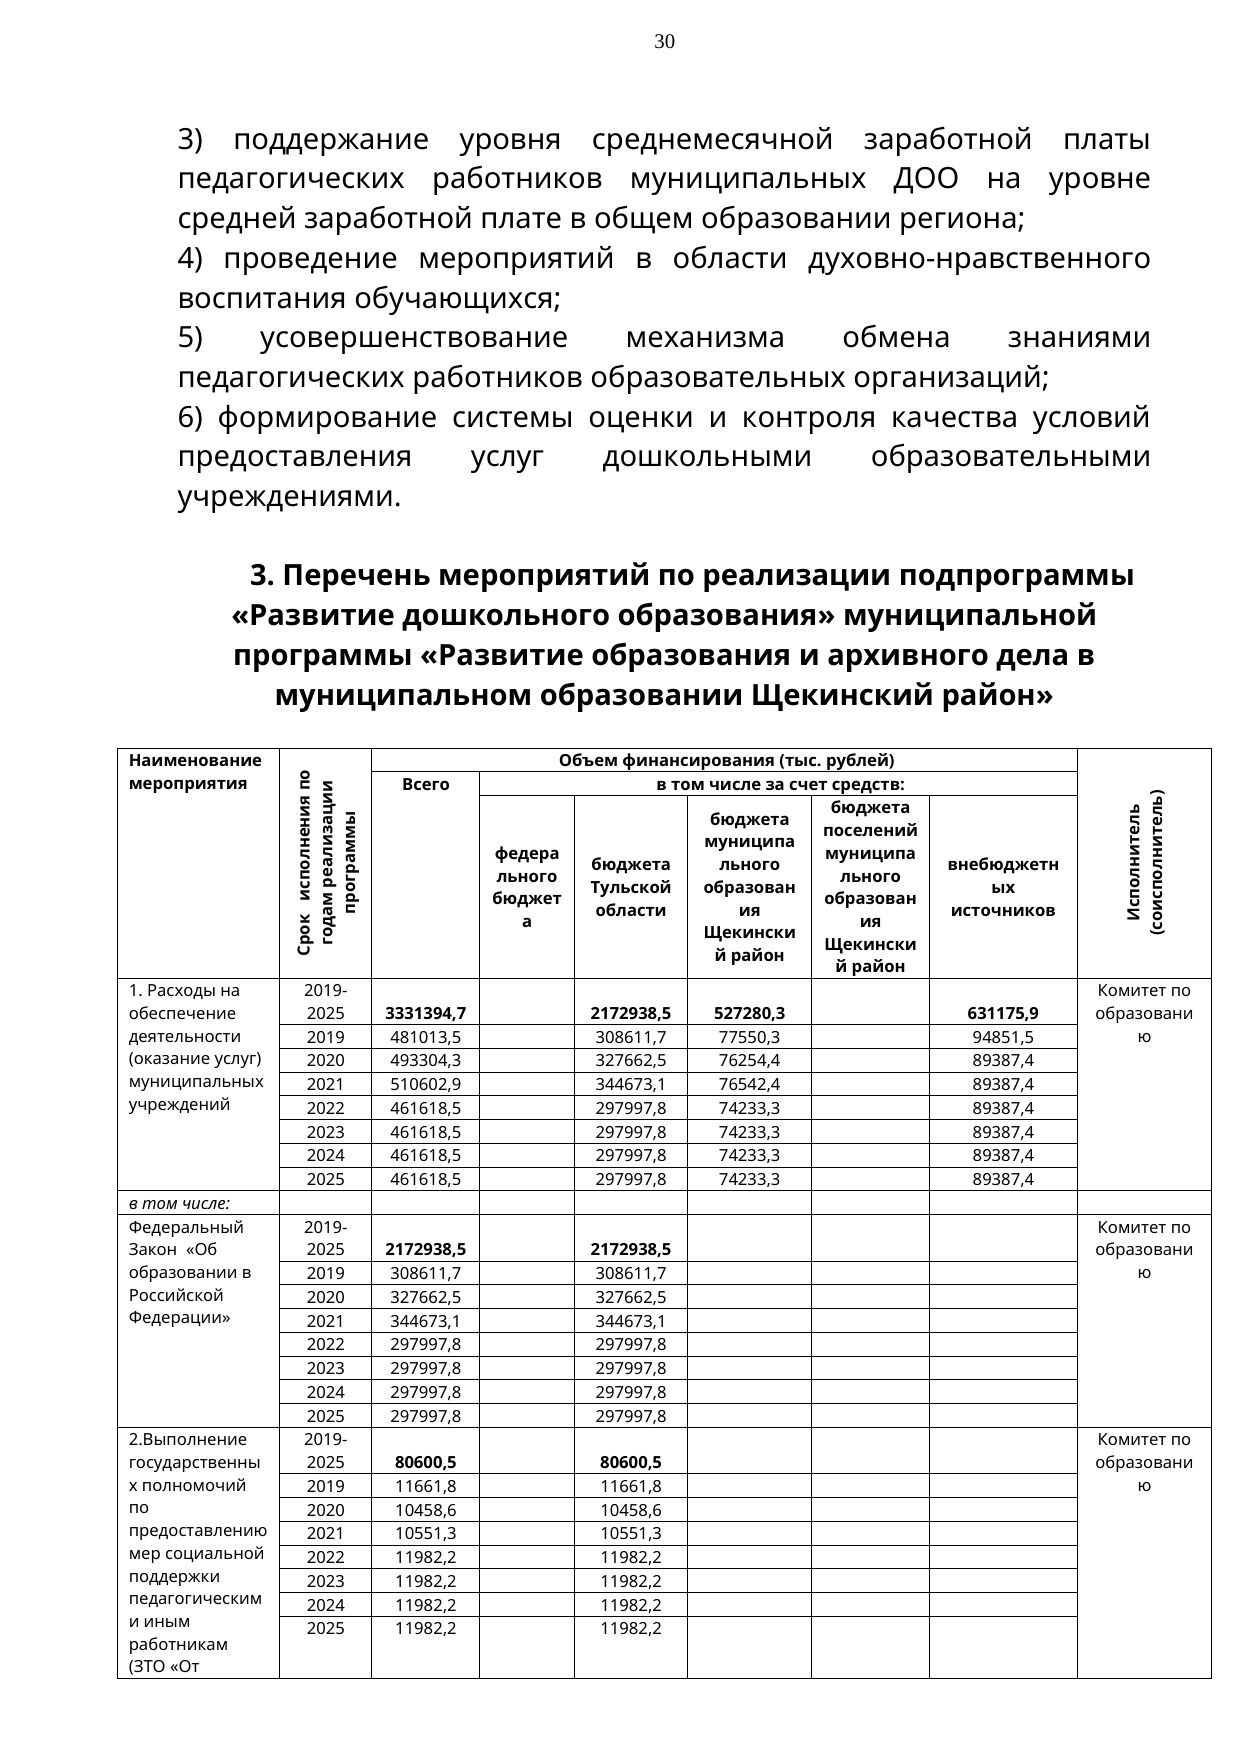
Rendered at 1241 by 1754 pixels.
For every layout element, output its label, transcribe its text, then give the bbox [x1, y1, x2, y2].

table_cell 461618,5 [372, 1144, 479, 1167]
table_cell 2019 [280, 1262, 371, 1284]
table_cell [930, 1404, 1077, 1427]
table_cell в том числе: [118, 1191, 279, 1214]
table_cell внебюджетных источников [930, 796, 1077, 978]
table_cell Комитет по образованию [1078, 1428, 1211, 1678]
table_cell 10551,3 [575, 1522, 687, 1544]
table_cell [930, 1309, 1077, 1332]
table_cell [480, 1309, 574, 1332]
table_cell [688, 1569, 811, 1592]
table_cell [812, 1025, 929, 1048]
table_cell [480, 1144, 574, 1167]
table_cell [480, 1404, 574, 1427]
table_cell [812, 1593, 929, 1616]
table_cell 10551,3 [372, 1522, 479, 1544]
table_cell 2019-2025 [280, 1215, 371, 1261]
table_cell 2024 [280, 1380, 371, 1403]
table_cell [372, 1191, 479, 1214]
table_cell 74233,3 [688, 1096, 811, 1119]
table_cell [812, 1474, 929, 1497]
table_cell [688, 1333, 811, 1356]
table_cell 76542,4 [688, 1073, 811, 1095]
table_cell [480, 1569, 574, 1592]
table_cell 11661,8 [575, 1474, 687, 1497]
table_cell 80600,5 [575, 1428, 687, 1473]
table_cell 89387,4 [930, 1120, 1077, 1143]
table_cell [480, 1049, 574, 1072]
table_cell [812, 1428, 929, 1473]
table_cell [812, 1049, 929, 1072]
table_cell [480, 1025, 574, 1048]
table_cell 89387,4 [930, 1168, 1077, 1190]
table_cell федерального бюджета [480, 796, 574, 978]
table_cell [930, 1285, 1077, 1308]
table_cell 2019-2025 [280, 979, 371, 1024]
table_cell [688, 1262, 811, 1284]
table_cell 2021 [280, 1522, 371, 1544]
table_cell [930, 1546, 1077, 1568]
table_cell [688, 1546, 811, 1568]
table_cell 297997,8 [575, 1144, 687, 1167]
table_cell 89387,4 [930, 1073, 1077, 1095]
table_cell 10458,6 [372, 1498, 479, 1521]
table_cell 74233,3 [688, 1120, 811, 1143]
table_cell 2024 [280, 1593, 371, 1616]
table_cell 308611,7 [575, 1262, 687, 1284]
table_cell [480, 1285, 574, 1308]
table_cell 461618,5 [372, 1120, 479, 1143]
table_cell 2025 [280, 1617, 371, 1678]
text 3. Перечень мероприятий по реализации подпрограммы «Развитие дошкольного образования» муниципальной программы «Развитие образования и архивного дела в муниципальном образовании Щекинский район» [177, 555, 1152, 713]
table_cell [930, 1357, 1077, 1379]
table_cell [688, 1474, 811, 1497]
table_cell в том числе за счет средств: [480, 772, 1077, 795]
table_cell [930, 1215, 1077, 1261]
table_header Объем финансирования (тыс. рублей) [372, 749, 1077, 771]
table_cell 3331394,7 [372, 979, 479, 1024]
table_cell 89387,4 [930, 1144, 1077, 1167]
table_cell 2172938,5 [372, 1215, 479, 1261]
table_cell [688, 1593, 811, 1616]
table_cell 2024 [280, 1144, 371, 1167]
table_header Наименование мероприятия [118, 749, 279, 978]
table_cell [480, 1168, 574, 1190]
table_cell [930, 1522, 1077, 1544]
table_cell 297997,8 [575, 1096, 687, 1119]
table_cell 297997,8 [372, 1404, 479, 1427]
table_cell 2021 [280, 1073, 371, 1095]
table_cell 10458,6 [575, 1498, 687, 1521]
table_cell [930, 1474, 1077, 1497]
table_cell 344673,1 [575, 1073, 687, 1095]
table_cell 1. Расходы на обеспечение деятельности (оказание услуг) муниципальных учреждений [118, 979, 279, 1190]
table_cell [930, 1191, 1077, 1214]
table_cell [812, 1309, 929, 1332]
table_cell 631175,9 [930, 979, 1077, 1024]
table_cell 11661,8 [372, 1474, 479, 1497]
table_cell [688, 1617, 811, 1678]
table_cell 297997,8 [575, 1168, 687, 1190]
table_cell 2023 [280, 1569, 371, 1592]
table_cell [930, 1333, 1077, 1356]
table_cell 94851,5 [930, 1025, 1077, 1048]
table_cell 11982,2 [575, 1569, 687, 1592]
table_cell 297997,8 [575, 1404, 687, 1427]
table_cell [688, 1191, 811, 1214]
table_cell 493304,3 [372, 1049, 479, 1072]
table_cell [688, 1522, 811, 1544]
table_cell [480, 1262, 574, 1284]
table_cell [812, 1546, 929, 1568]
table_cell [812, 1191, 929, 1214]
table_cell 481013,5 [372, 1025, 479, 1048]
table_cell [480, 1593, 574, 1616]
table_cell Комитет по образованию [1078, 979, 1211, 1190]
table_cell 2020 [280, 1285, 371, 1308]
table_cell бюджета Тульской области [575, 796, 687, 978]
table_cell [480, 1474, 574, 1497]
table_header Исполнитель (соисполнитель) [1078, 749, 1211, 978]
table_cell [930, 1569, 1077, 1592]
table_cell 11982,2 [575, 1593, 687, 1616]
table_cell 11982,2 [372, 1593, 479, 1616]
table_cell [812, 1617, 929, 1678]
table_cell 297997,8 [575, 1380, 687, 1403]
table_cell [688, 1498, 811, 1521]
table_cell [688, 1285, 811, 1308]
table_cell 2025 [280, 1404, 371, 1427]
table_cell 89387,4 [930, 1049, 1077, 1072]
table_cell [480, 979, 574, 1024]
table_cell 2019 [280, 1474, 371, 1497]
table_cell 76254,4 [688, 1049, 811, 1072]
table_cell 344673,1 [575, 1309, 687, 1332]
table_cell [812, 1380, 929, 1403]
table_cell [1078, 1191, 1211, 1214]
table_cell 461618,5 [372, 1168, 479, 1190]
table_cell 2023 [280, 1120, 371, 1143]
table_cell [480, 1617, 574, 1678]
table_cell [480, 1096, 574, 1119]
table_cell [930, 1593, 1077, 1616]
table_cell [688, 1404, 811, 1427]
table_cell [480, 1498, 574, 1521]
table_cell [930, 1617, 1077, 1678]
table_cell [480, 1215, 574, 1261]
table_cell 510602,9 [372, 1073, 479, 1095]
table_cell [480, 1073, 574, 1095]
table_cell 80600,5 [372, 1428, 479, 1473]
table_cell 2019 [280, 1025, 371, 1048]
table_cell 297997,8 [372, 1380, 479, 1403]
table_cell 11982,2 [575, 1617, 687, 1678]
table_cell 2.Выполнение государственных полномочий по предоставлению мер социальной поддержки педагогическим и иным работникам (ЗТО «От наделении органов местного самоуправления государственными полномочиями по предоставлению мер социальной поддержки педагогическим и иным работникам») [118, 1428, 279, 1678]
table_cell [812, 1215, 929, 1261]
table_cell [812, 979, 929, 1024]
table_cell [812, 1120, 929, 1143]
table_cell бюджета поселений муниципального образования Щекинский район [812, 796, 929, 978]
table_cell 527280,3 [688, 979, 811, 1024]
table_cell [812, 1073, 929, 1095]
text 6) формирование системы оценки и контроля качества условий предоставления услуг дошкольными образовательными учреждениями. [177, 396, 1152, 515]
table_header Срок исполнения по годам реализации программы [280, 749, 371, 978]
table_cell 297997,8 [372, 1357, 479, 1379]
text 5) усовершенствование механизма обмена знаниями педагогических работников образовательных организаций; [177, 317, 1152, 396]
table_cell [688, 1428, 811, 1473]
table_cell 11982,2 [372, 1546, 479, 1568]
table_cell 2025 [280, 1168, 371, 1190]
table_cell [812, 1404, 929, 1427]
table_cell [930, 1428, 1077, 1473]
table_cell 2020 [280, 1498, 371, 1521]
text 3) поддержание уровня среднемесячной заработной платы педагогических работников муниципальных ДОО на уровне средней заработной плате в общем образовании региона; [177, 118, 1152, 237]
table_cell [480, 1120, 574, 1143]
table_cell [688, 1380, 811, 1403]
table_cell [812, 1285, 929, 1308]
table_cell Федеральный Закон «Об образовании в Российской Федерации» [118, 1215, 279, 1427]
table_cell 327662,5 [372, 1285, 479, 1308]
table_cell 308611,7 [372, 1262, 479, 1284]
table_cell [812, 1569, 929, 1592]
table_cell [480, 1357, 574, 1379]
table_cell [812, 1498, 929, 1521]
table_cell [480, 1380, 574, 1403]
table_cell бюджета муниципального образования Щекинский район [688, 796, 811, 978]
table_cell 11982,2 [372, 1569, 479, 1592]
table_cell 327662,5 [575, 1285, 687, 1308]
table_cell 2022 [280, 1096, 371, 1119]
table_cell 297997,8 [575, 1357, 687, 1379]
table_cell 2020 [280, 1049, 371, 1072]
table_cell [930, 1380, 1077, 1403]
table_cell [280, 1191, 371, 1214]
table_cell 2021 [280, 1309, 371, 1332]
table_cell [930, 1262, 1077, 1284]
table_cell 327662,5 [575, 1049, 687, 1072]
table_cell [812, 1333, 929, 1356]
table_cell [575, 1191, 687, 1214]
table_cell 2172938,5 [575, 979, 687, 1024]
table_cell 297997,8 [575, 1120, 687, 1143]
table_cell [688, 1357, 811, 1379]
table_cell 2022 [280, 1333, 371, 1356]
table_cell [480, 1546, 574, 1568]
table_cell [480, 1522, 574, 1544]
table_cell [812, 1522, 929, 1544]
table_cell [480, 1191, 574, 1214]
table_cell 297997,8 [372, 1333, 479, 1356]
table_cell 297997,8 [575, 1333, 687, 1356]
table_cell [812, 1262, 929, 1284]
table_cell 11982,2 [575, 1546, 687, 1568]
table_cell Всего [372, 772, 479, 978]
table_cell 2019-2025 [280, 1428, 371, 1473]
table_cell [812, 1096, 929, 1119]
table_cell [480, 1333, 574, 1356]
table_cell 2023 [280, 1357, 371, 1379]
table_cell 344673,1 [372, 1309, 479, 1332]
table_cell 461618,5 [372, 1096, 479, 1119]
table_cell [930, 1498, 1077, 1521]
table_cell [688, 1309, 811, 1332]
table_cell [812, 1144, 929, 1167]
table_cell 74233,3 [688, 1168, 811, 1190]
table_cell 77550,3 [688, 1025, 811, 1048]
table_cell [812, 1168, 929, 1190]
table_cell 74233,3 [688, 1144, 811, 1167]
table_cell 308611,7 [575, 1025, 687, 1048]
table_cell [688, 1215, 811, 1261]
table_cell Комитет по образованию [1078, 1215, 1211, 1427]
table_cell 11982,2 [372, 1617, 479, 1678]
table_cell [480, 1428, 574, 1473]
text 4) проведение мероприятий в области духовно-нравственного воспитания обучающихся; [177, 237, 1152, 317]
table_cell 89387,4 [930, 1096, 1077, 1119]
table_cell [812, 1357, 929, 1379]
table_cell 2022 [280, 1546, 371, 1568]
table_cell 2172938,5 [575, 1215, 687, 1261]
